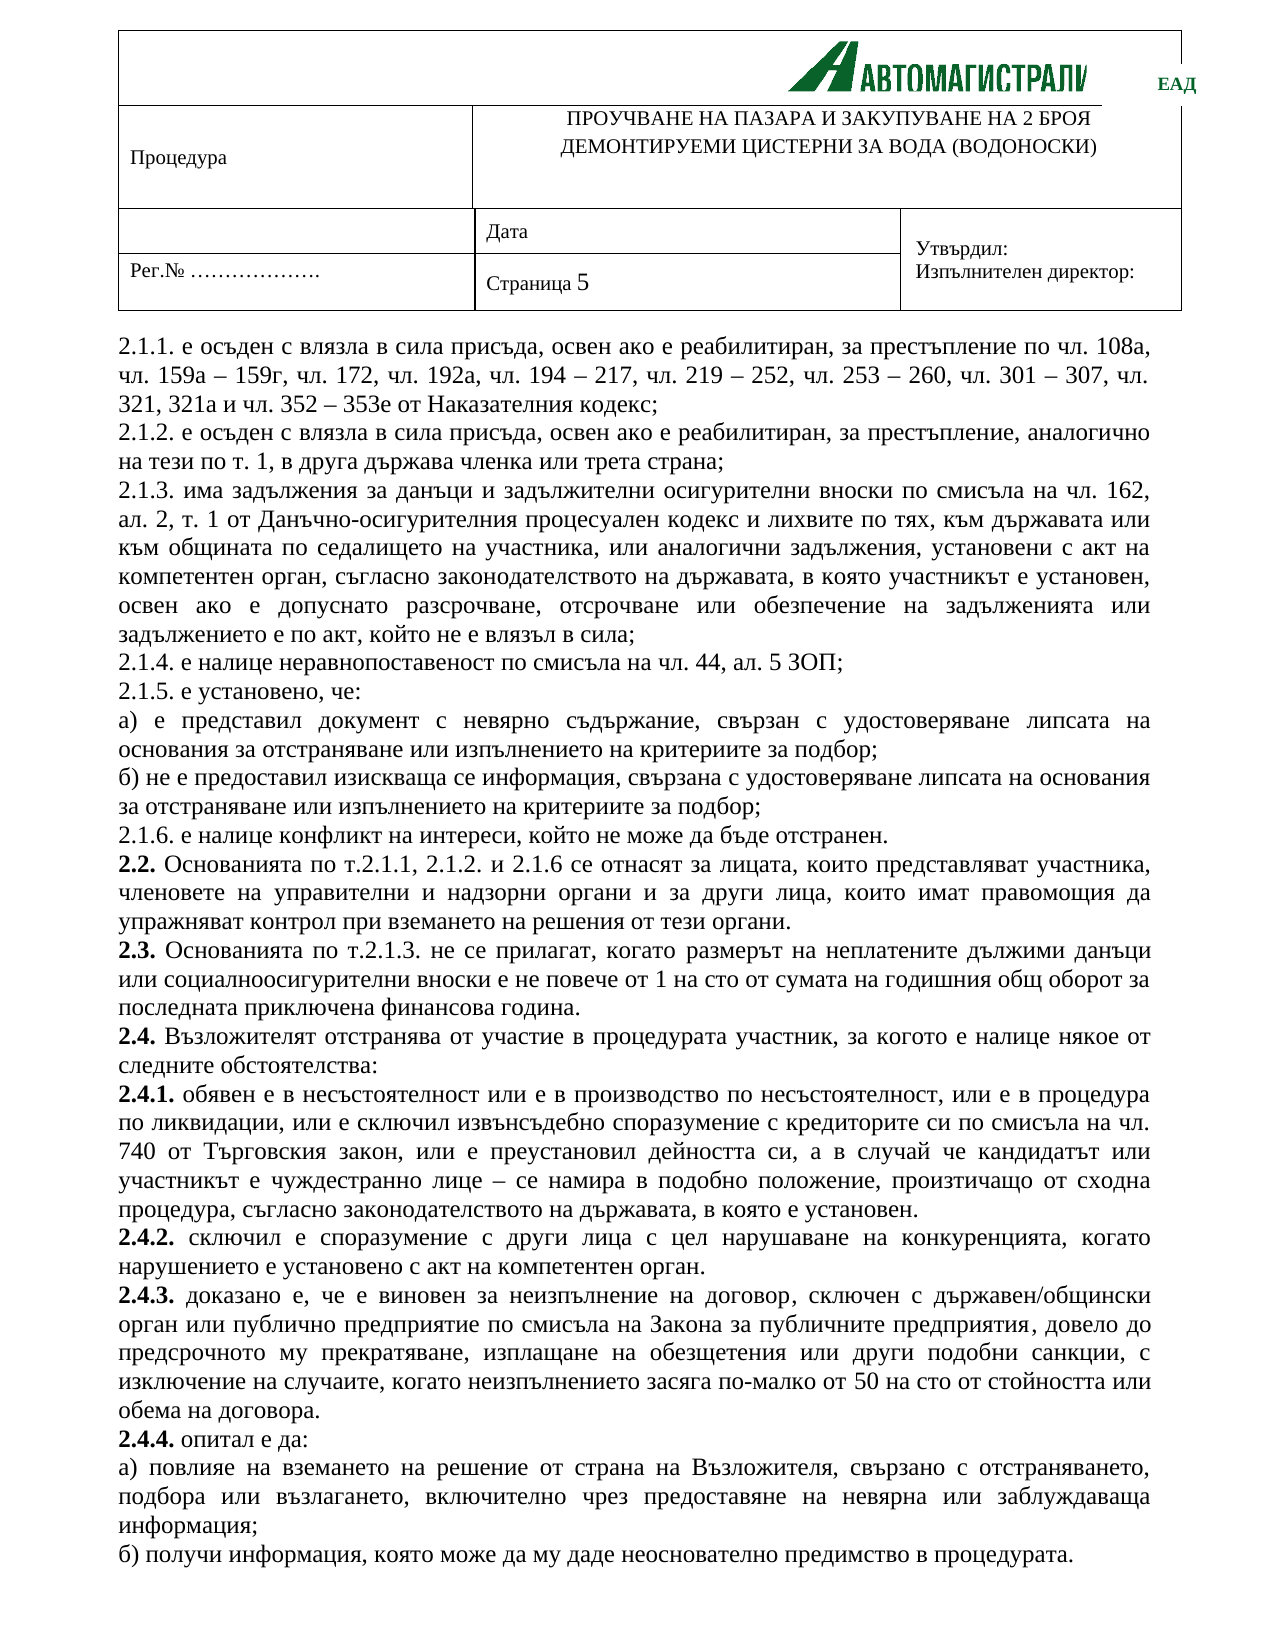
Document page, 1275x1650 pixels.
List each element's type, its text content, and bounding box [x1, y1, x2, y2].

text 2.1.3. има задължения за данъци и задължителни осигурителни вноски по смисъла на чл. 162, ал. 2, т. 1 от Данъчно-осигурителния процесуален кодекс и лихвите по тях, към държавата или към общината по седалището на участника, или аналогични задължения, установени с акт на компетентен орган, съгласно законодателството на държавата, в която участникът е установен, освен ако е допуснато разсрочване, отсрочване или обезпечение на задълженията или задължението е по акт, който не е влязъл в сила; [118, 475, 1152, 647]
text 2.4.4. опитал е да: [118, 1424, 1152, 1452]
text 2.1.5. е установено, че: [118, 676, 1152, 705]
text 2.1.6. е налице конфликт на интереси, който не може да бъде отстранен. [118, 820, 1152, 849]
text 2.3. Основанията по т.2.1.3. не се прилагат, когато размерът на неплатените дължими данъци или социалноосигурителни вноски е не повече от 1 на сто от сумата на годишния общ оборот за последната приключена финансова година. [118, 935, 1152, 1021]
text а) повлияе на вземането на решение от страна на Възложителя, свързано с отстраняването, подбора или възлагането, включително чрез предоставяне на невярна или заблуждаваща информация; [118, 1452, 1152, 1539]
text б) не е предоставил изискваща се информация, свързана с удостоверяване липсата на основания за отстраняване или изпълнението на критериите за подбор; [118, 762, 1152, 820]
text 2.1.2. е осъден с влязла в сила присъда, освен ако е реабилитиран, за престъпление, аналогично на тези по т. 1, в друга държава членка или трета страна; [118, 417, 1152, 475]
text 2.4. Възложителят отстранява от участие в процедурата участник, за когото е налице някое от следните обстоятелства: [118, 1021, 1152, 1079]
text 2.1.4. е налице неравнопоставеност по смисъла на чл. 44, ал. 5 ЗОП; [118, 647, 1152, 676]
text 2.4.1. обявен е в несъстоятелност или е в производство по несъстоятелност, или е в процедура по ликвидации, или е сключил извънсъдебно споразумение с кредиторите си по смисъла на чл. 740 от Търговския закон, или е преустановил дейността си, а в случай че кандидатът или участникът е чуждестранно лице – се намира в подобно положение, произтичащо от сходна процедура, съгласно законодателството на държавата, в която е установен. [118, 1079, 1152, 1222]
text 2.4.3. доказано е, че е виновен за неизпълнение на договор, сключен с държавен/общински орган или публично предприятие по смисъла на Закона за публичните предприятия, довело до предсрочното му прекратяване, изплащане на обезщетения или други подобни санкции, с изключение на случаите, когато неизпълнението засяга по-малко от 50 на сто от стойността или обема на договора. [118, 1280, 1152, 1424]
text 2.2. Основанията по т.2.1.1, 2.1.2. и 2.1.6 се отнасят за лицата, които представляват участника, членовете на управителни и надзорни органи и за други лица, които имат правомощия да упражняват контрол при вземането на решения от тези органи. [118, 849, 1152, 935]
text а) е представил документ с невярно съдържание, свързан с удостоверяване липсата на основания за отстраняване или изпълнението на критериите за подбор; [118, 705, 1152, 762]
text 2.1.1. е осъден с влязла в сила присъда, освен ако е реабилитиран, за престъпление по чл. 108а, чл. 159а – 159г, чл. 172, чл. 192а, чл. 194 – 217, чл. 219 – 252, чл. 253 – 260, чл. 301 – 307, чл. 321, 321а и чл. 352 – 353е от Наказателния кодекс; [118, 331, 1152, 417]
text 2.4.2. сключил е споразумение с други лица с цел нарушаване на конкуренцията, когато нарушението е установено с акт на компетентен орган. [118, 1222, 1152, 1280]
text б) получи информация, която може да му даде неоснователно предимство в процедурата. [118, 1539, 1152, 1567]
picture [786, 41, 1087, 91]
